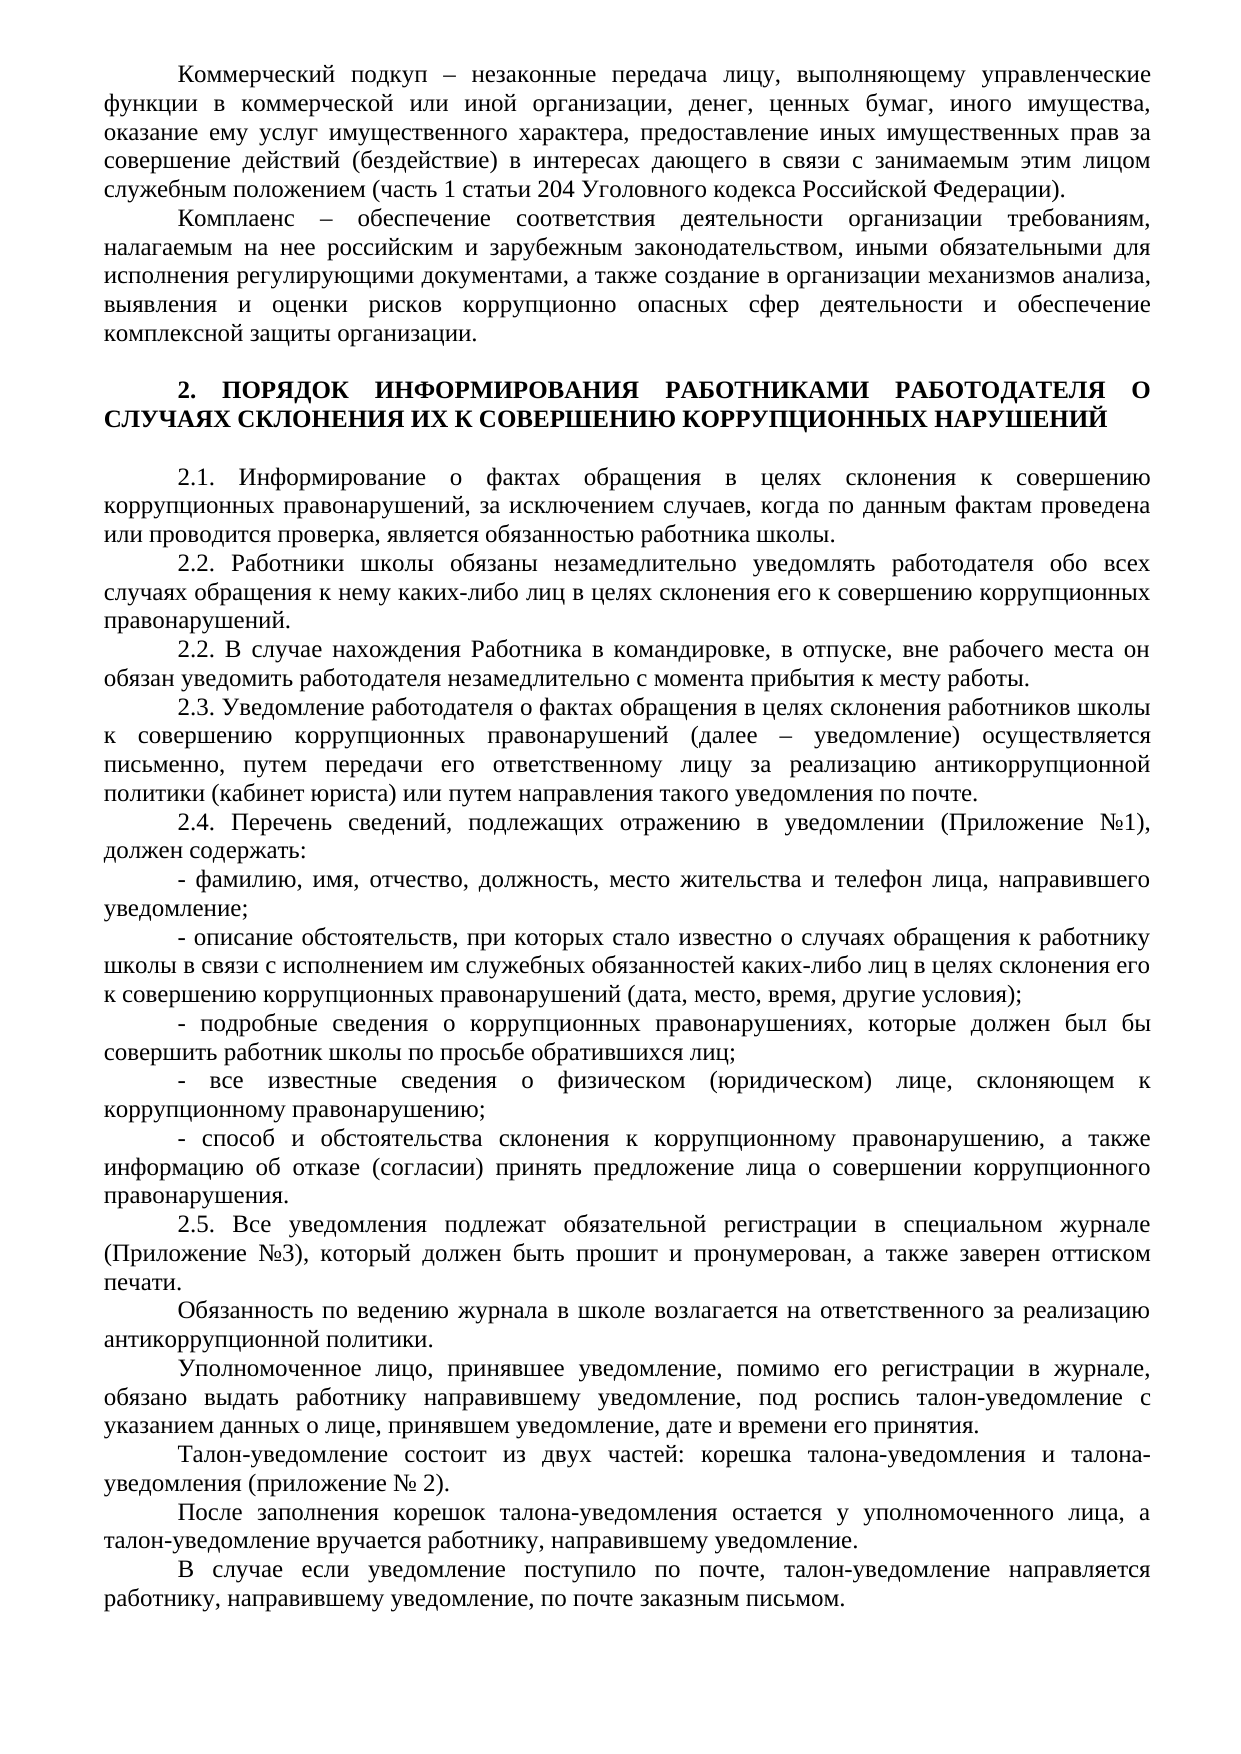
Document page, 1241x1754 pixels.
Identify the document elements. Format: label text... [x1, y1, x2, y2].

text 2.4. Перечень сведений, подлежащих отражению в уведомлении (Приложение №1), должен содержать: [103, 807, 1152, 864]
text - подробные сведения о коррупционных правонарушениях, которые должен был бы совершить работник школы по просьбе обратившихся лиц; [103, 1008, 1152, 1065]
text - все известные сведения о физическом (юридическом) лице, склоняющем к коррупционному правонарушению; [103, 1065, 1152, 1123]
text Коммерческий подкуп – незаконные передача лицу, выполняющему управленческие функции в коммерческой или иной организации, денег, ценных бумаг, иного имущества, оказание ему услуг имущественного характера, предоставление иных имущественных прав за совершение действий (бездействие) в интересах дающего в связи с занимаемым этим лицом служебным положением (часть 1 статьи 204 Уголовного кодекса Российской Федерации). [103, 59, 1152, 203]
text 2.1. Информирование о фактах обращения в целях склонения к совершению коррупционных правонарушений, за исключением случаев, когда по данным фактам проведена или проводится проверка, является обязанностью работника школы. [103, 462, 1152, 548]
text 2.2. В случае нахождения Работника в командировке, в отпуске, вне рабочего места он обязан уведомить работодателя незамедлительно с момента прибытия к месту работы. [103, 634, 1152, 692]
text Талон-уведомление состоит из двух частей: корешка талона-уведомления и талона-уведомления (приложение № 2). [103, 1439, 1152, 1497]
text 2.3. Уведомление работодателя о фактах обращения в целях склонения работников школы к совершению коррупционных правонарушений (далее – уведомление) осуществляется письменно, путем передачи его ответственному лицу за реализацию антикоррупционной политики (кабинет юриста) или путем направления такого уведомления по почте. [103, 692, 1152, 807]
text 2. ПОРЯДОК ИНФОРМИРОВАНИЯ РАБОТНИКАМИ РАБОТОДАТЕЛЯ О СЛУЧАЯХ СКЛОНЕНИЯ ИХ К СОВЕРШЕНИЮ КОРРУПЦИОННЫХ НАРУШЕНИЙ [103, 375, 1152, 433]
text - фамилию, имя, отчество, должность, место жительства и телефон лица, направившего уведомление; [103, 864, 1152, 922]
text Обязанность по ведению журнала в школе возлагается на ответственного за реализацию антикоррупционной политики. [103, 1295, 1152, 1353]
text 2.5. Все уведомления подлежат обязательной регистрации в специальном журнале (Приложение №3), который должен быть прошит и пронумерован, а также заверен оттиском печати. [103, 1209, 1152, 1295]
text 2.2. Работники школы обязаны незамедлительно уведомлять работодателя обо всех случаях обращения к нему каких-либо лиц в целях склонения его к совершению коррупционных правонарушений. [103, 548, 1152, 634]
text - описание обстоятельств, при которых стало известно о случаях обращения к работнику школы в связи с исполнением им служебных обязанностей каких-либо лиц в целях склонения его к совершению коррупционных правонарушений (дата, место, время, другие условия); [103, 922, 1152, 1008]
text Уполномоченное лицо, принявшее уведомление, помимо его регистрации в журнале, обязано выдать работнику направившему уведомление, под роспись талон-уведомление с указанием данных о лице, принявшем уведомление, дате и времени его принятия. [103, 1353, 1152, 1439]
text В случае если уведомление поступило по почте, талон-уведомление направляется работнику, направившему уведомление, по почте заказным письмом. [103, 1554, 1152, 1612]
text После заполнения корешок талона-уведомления остается у уполномоченного лица, а талон-уведомление вручается работнику, направившему уведомление. [103, 1497, 1152, 1554]
text - способ и обстоятельства склонения к коррупционному правонарушению, а также информацию об отказе (согласии) принять предложение лица о совершении коррупционного правонарушения. [103, 1123, 1152, 1209]
text Комплаенс – обеспечение соответствия деятельности организации требованиям, налагаемым на нее российским и зарубежным законодательством, иными обязательными для исполнения регулирующими документами, а также создание в организации механизмов анализа, выявления и оценки рисков коррупционно опасных сфер деятельности и обеспечение комплексной защиты организации. [103, 203, 1152, 347]
